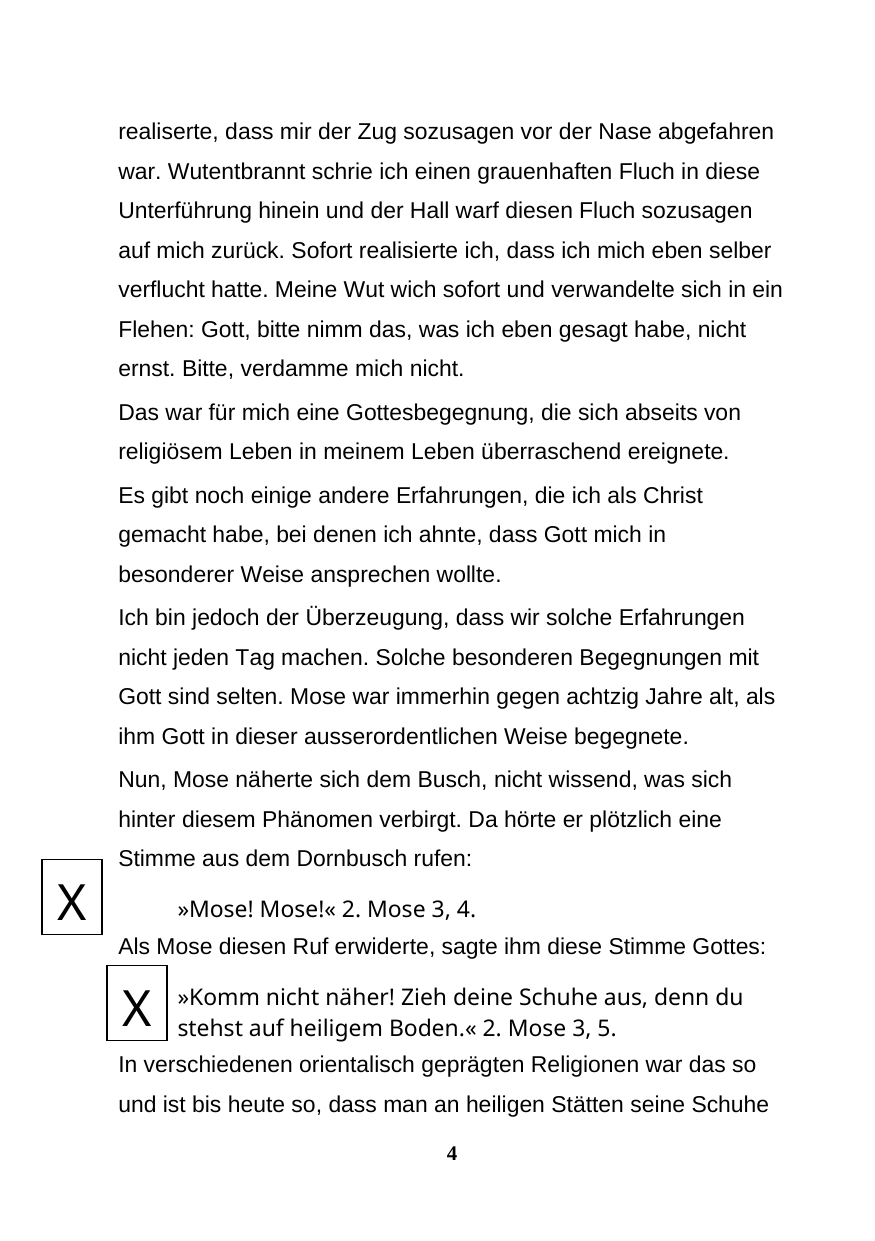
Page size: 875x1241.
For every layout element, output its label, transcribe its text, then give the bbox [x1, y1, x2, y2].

list Nun, Mose näherte sich dem Busch, nicht wissend, was sich hinter diesem Phänomen verbirgt. Da hörte er plötzlich eine Stimme aus dem Dornbusch rufen: [118, 766, 785, 872]
list Als Mose diesen Ruf erwiderte, sagte ihm diese Stimme Gottes: [118, 933, 785, 959]
list Es gibt noch einige andere Erfahrungen, die ich als Christ gemacht habe, bei denen ich ahnte, dass Gott mich in besonderer Weise ansprechen wollte. [118, 482, 785, 587]
text »Komm nicht näher! Zieh deine Schuhe aus, denn du stehst auf heiligem Boden.« 2. Mose 3, 5. [177, 981, 785, 1043]
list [118, 118, 785, 381]
list Das war für mich eine Gottesbegegnung, die sich abseits von religiösem Leben in meinem Leben überraschend ereignete. [118, 399, 785, 464]
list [118, 1051, 785, 1117]
list Ich bin jedoch der Überzeugung, dass wir solche Erfahrungen nicht jeden Tag machen. Solche besonderen Begegnungen mit Gott sind selten. Mose war immerhin gegen achtzig Jahre alt, als ihm Gott in dieser ausserordentlichen Weise begegnete. [118, 604, 785, 749]
text »Mose! Mose!« 2. Mose 3, 4. [177, 893, 785, 924]
